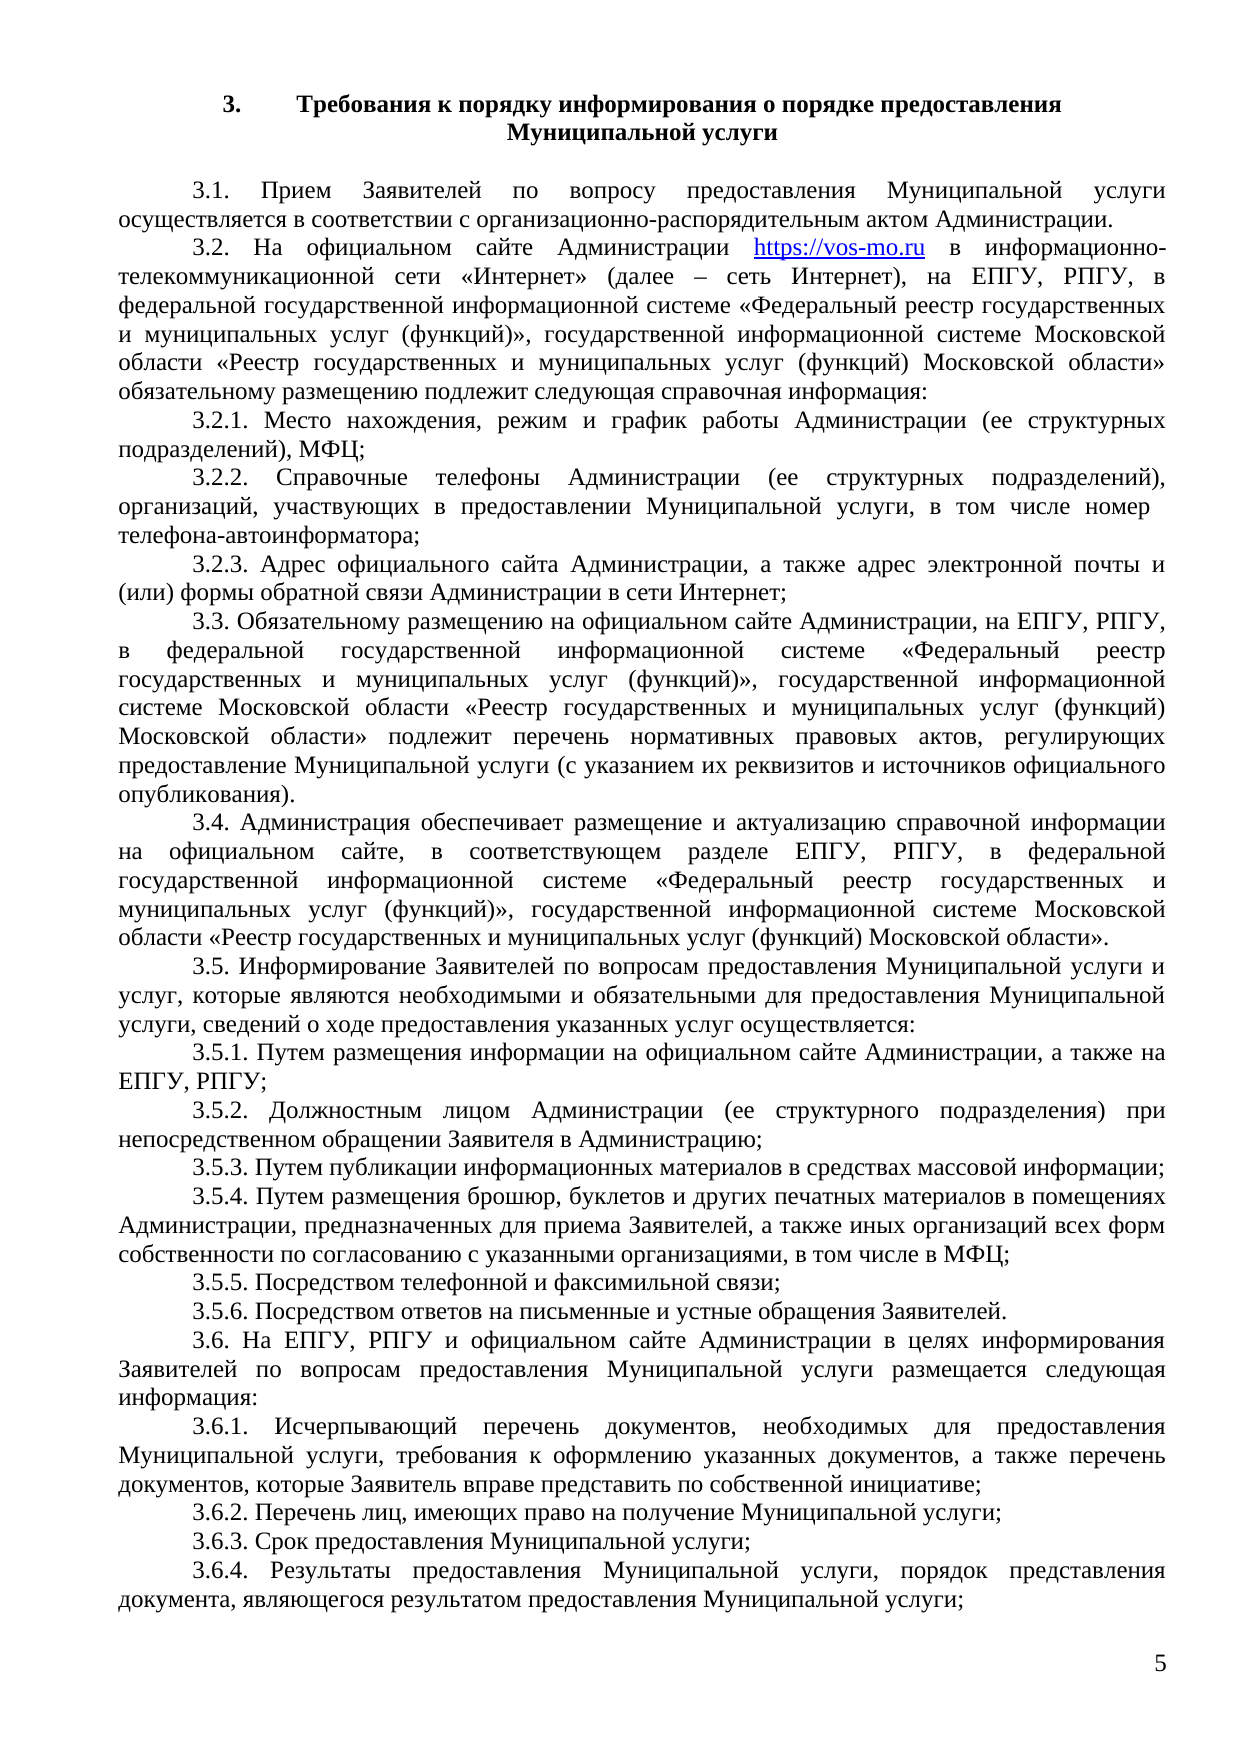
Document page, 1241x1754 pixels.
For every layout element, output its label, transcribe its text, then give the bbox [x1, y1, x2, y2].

text 3.5.2. Должностным лицом Администрации (ее структурного подразделения) при непосредственном обращении Заявителя в Администрацию; [118, 1095, 1167, 1152]
text 3.2.1. Место нахождения, режим и график работы Администрации (ее структурных подразделений), МФЦ; [118, 405, 1167, 462]
text 3.6.2. Перечень лиц, имеющих право на получение Муниципальной услуги; [118, 1497, 1167, 1526]
text 3.5.3. Путем публикации информационных материалов в средствах массовой информации; [118, 1152, 1167, 1181]
text 3.2.3. Адрес официального сайта Администрации, а также адрес электронной почты и (или) формы обратной связи Администрации в сети Интернет; [118, 549, 1167, 606]
text 3.5. Информирование Заявителей по вопросам предоставления Муниципальной услуги и услуг, которые являются необходимыми и обязательными для предоставления Муниципальной услуги, сведений о ходе предоставления указанных услуг осуществляется: [118, 951, 1167, 1037]
text 3.5.4. Путем размещения брошюр, буклетов и других печатных материалов в помещениях Администрации, предназначенных для приема Заявителей, а также иных организаций всех форм собственности по согласованию с указанными организациями, в том числе в МФЦ; [118, 1181, 1167, 1267]
text 3.2.2. Справочные телефоны Администрации (ее структурных подразделений), организаций, участвующих в предоставлении Муниципальной услуги, в том числе номер телефона-автоинформатора; [118, 462, 1167, 549]
text 3.6.4. Результаты предоставления Муниципальной услуги, порядок представления документа, являющегося результатом предоставления Муниципальной услуги; [118, 1555, 1167, 1612]
text Муниципальной услуги [118, 117, 1167, 146]
text 3.2. На официальном сайте Администрации https://vos-mo.ru в информационно-телекоммуникационной сети «Интернет» (далее – сеть Интернет), на ЕПГУ, РПГУ, в федеральной государственной информационной системе «Федеральный реестр государственных и муниципальных услуг (функций)», государственной информационной системе Московской области «Реестр государственных и муниципальных услуг (функций) Московской области» обязательному размещению подлежит следующая справочная информация: [118, 232, 1167, 405]
text 3.6.1. Исчерпывающий перечень документов, необходимых для предоставления Муниципальной услуги, требования к оформлению указанных документов, а также перечень документов, которые Заявитель вправе представить по собственной инициативе; [118, 1411, 1167, 1497]
list Требования к порядку информирования о порядке предоставления [118, 89, 1167, 117]
text 3.6. На ЕПГУ, РПГУ и официальном сайте Администрации в целях информирования Заявителей по вопросам предоставления Муниципальной услуги размещается следующая информация: [118, 1325, 1167, 1411]
text 3.4. Администрация обеспечивает размещение и актуализацию справочной информации на официальном сайте, в соответствующем разделе ЕПГУ, РПГУ, в федеральной государственной информационной системе «Федеральный реестр государственных и муниципальных услуг (функций)», государственной информационной системе Московской области «Реестр государственных и муниципальных услуг (функций) Московской области». [118, 807, 1167, 951]
text 3.3. Обязательному размещению на официальном сайте Администрации, на ЕПГУ, РПГУ, в федеральной государственной информационной системе «Федеральный реестр государственных и муниципальных услуг (функций)», государственной информационной системе Московской области «Реестр государственных и муниципальных услуг (функций) Московской области» подлежит перечень нормативных правовых актов, регулирующих предоставление Муниципальной услуги (с указанием их реквизитов и источников официального опубликования). [118, 606, 1167, 807]
text 3.1. Прием Заявителей по вопросу предоставления Муниципальной услуги осуществляется в соответствии с организационно-распорядительным актом Администрации. [118, 175, 1167, 232]
text 3.6.3. Срок предоставления Муниципальной услуги; [118, 1526, 1167, 1555]
text 3.5.5. Посредством телефонной и факсимильной связи; [118, 1267, 1167, 1296]
text 3.5.1. Путем размещения информации на официальном сайте Администрации, а также на ЕПГУ, РПГУ; [118, 1037, 1167, 1095]
text 3.5.6. Посредством ответов на письменные и устные обращения Заявителей. [118, 1296, 1167, 1325]
